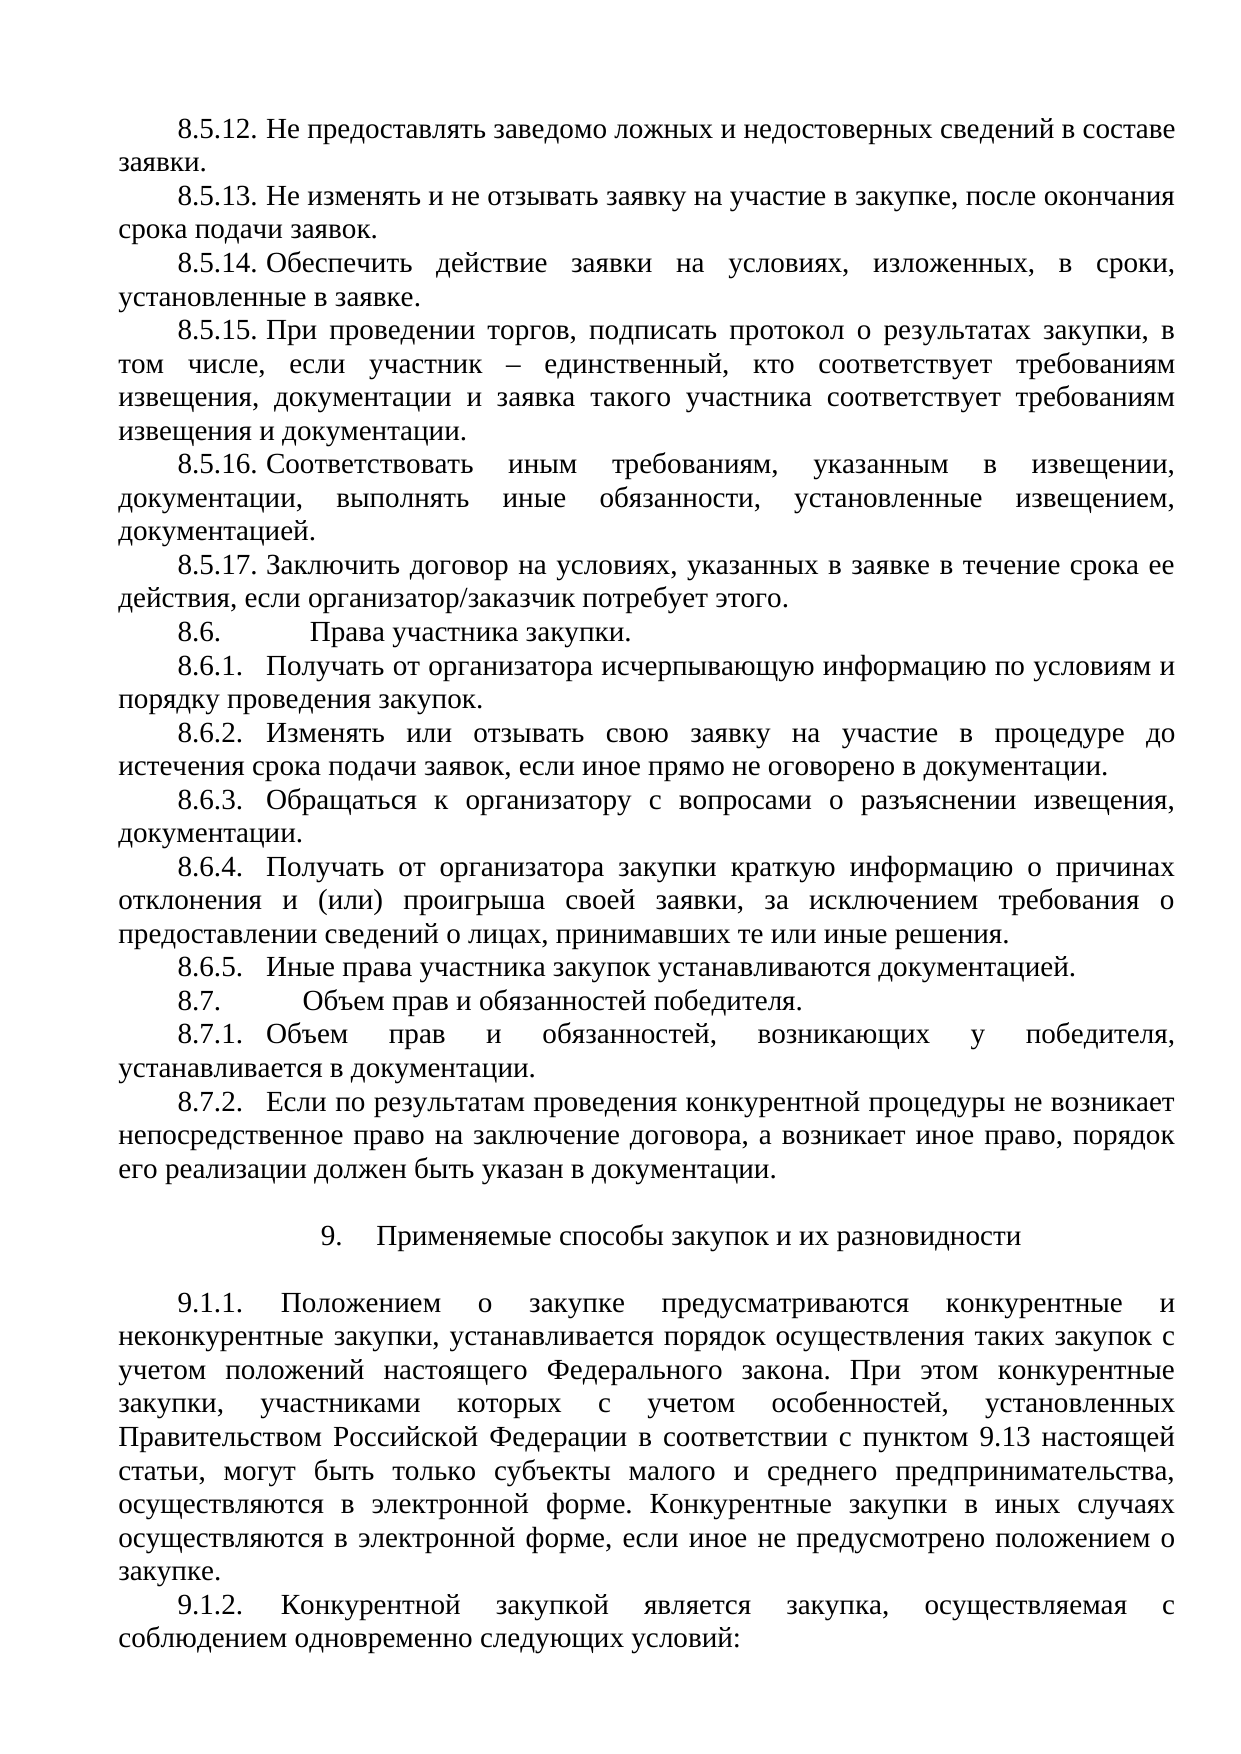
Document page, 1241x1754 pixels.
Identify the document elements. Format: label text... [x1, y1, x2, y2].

text 8.7.1. Объем прав и обязанностей, возникающих у победителя, устанавливается в документации. [118, 1017, 1176, 1084]
list Положением о закупке предусматриваются конкурентные и неконкурентные закупки, устанавливается порядок осуществления таких закупок с учетом положений настоящего Федерального закона. При этом конкурентные закупки, участниками которых с учетом особенностей, установленных Правительством Российской Федерации в соответствии с пунктом 9.13 настоящей статьи, могут быть только субъекты малого и среднего предпринимательства, осуществляются в электронной форме. Конкурентные закупки в иных случаях осуществляются в электронной форме, если иное не предусмотрено положением о закупке. [118, 1285, 1176, 1587]
text 8.6.4. Получать от организатора закупки краткую информацию о причинах отклонения и (или) проигрыша своей заявки, за исключением требования о предоставлении сведений о лицах, принимавших те или иные решения. [118, 849, 1176, 949]
list Применяемые способы закупок и их разновидности [118, 1218, 1176, 1251]
text 8.6.2. Изменять или отзывать свою заявку на участие в процедуре до истечения срока подачи заявок, если иное прямо не оговорено в документации. [118, 715, 1176, 782]
text 8.5.16. Соответствовать иным требованиям, указанным в извещении, документации, выполнять иные обязанности, установленные извещением, документацией. [118, 446, 1176, 547]
text 8.7.2. Если по результатам проведения конкурентной процедуры не возникает непосредственное право на заключение договора, а возникает иное право, порядок его реализации должен быть указан в документации. [118, 1084, 1176, 1184]
text 8.5.12. Не предоставлять заведомо ложных и недостоверных сведений в составе заявки. [118, 111, 1176, 178]
text 8.7. Объем прав и обязанностей победителя. [118, 983, 1176, 1017]
text 8.5.17. Заключить договор на условиях, указанных в заявке в течение срока ее действия, если организатор/заказчик потребует этого. [118, 547, 1176, 614]
text 8.5.14. Обеспечить действие заявки на условиях, изложенных, в сроки, установленные в заявке. [118, 245, 1176, 312]
text 8.6.5. Иные права участника закупок устанавливаются документацией. [118, 949, 1176, 983]
text 8.6.3. Обращаться к организатору с вопросами о разъяснении извещения, документации. [118, 782, 1176, 849]
text 8.6.1. Получать от организатора исчерпывающую информацию по условиям и порядку проведения закупок. [118, 648, 1176, 715]
text 8.5.13. Не изменять и не отзывать заявку на участие в закупке, после окончания срока подачи заявок. [118, 178, 1176, 245]
text 8.6. Права участника закупки. [118, 614, 1176, 648]
list Конкурентной закупкой является закупка, осуществляемая с соблюдением одновременно следующих условий: [118, 1587, 1176, 1654]
text 8.5.15. При проведении торгов, подписать протокол о результатах закупки, в том числе, если участник – единственный, кто соответствует требованиям извещения, документации и заявка такого участника соответствует требованиям извещения и документации. [118, 312, 1176, 446]
